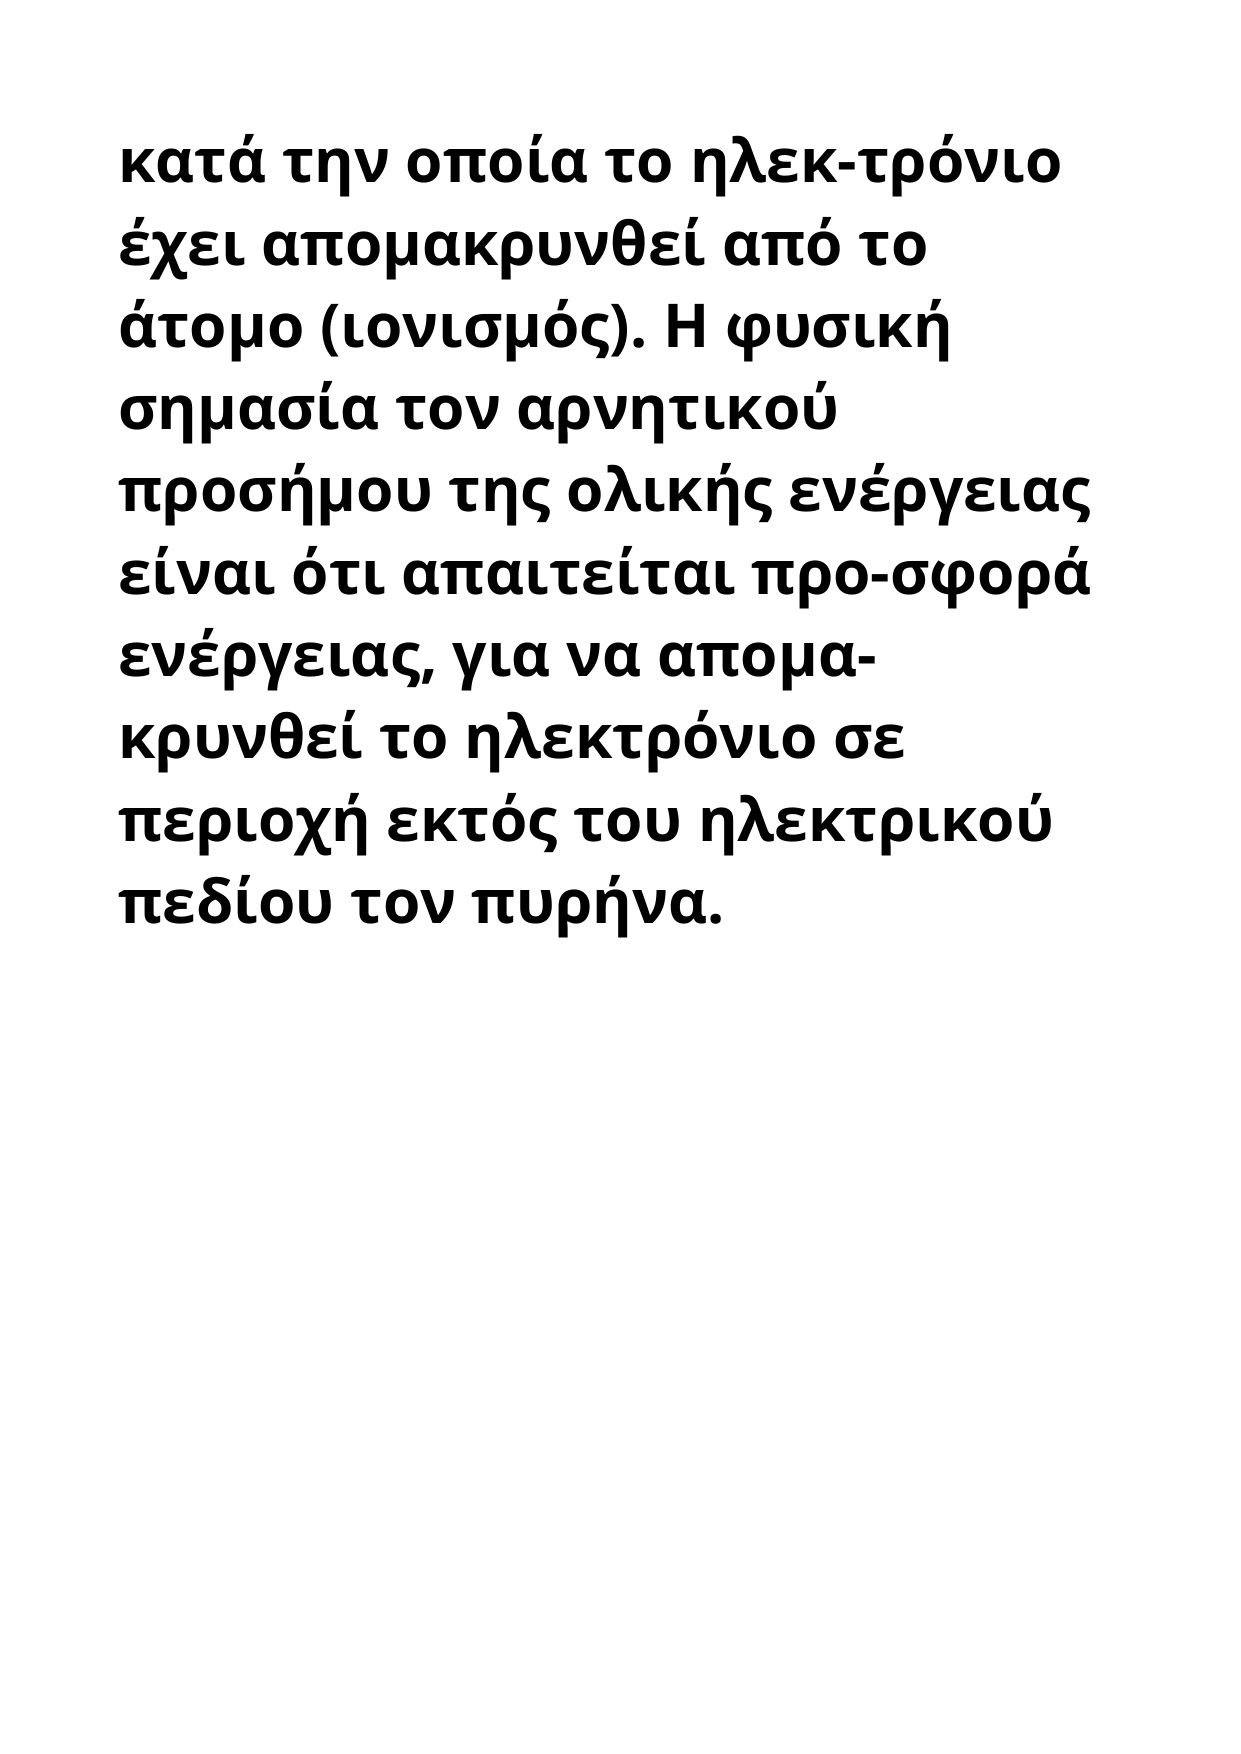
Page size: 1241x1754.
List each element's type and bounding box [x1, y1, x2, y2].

text [118, 118, 1122, 941]
